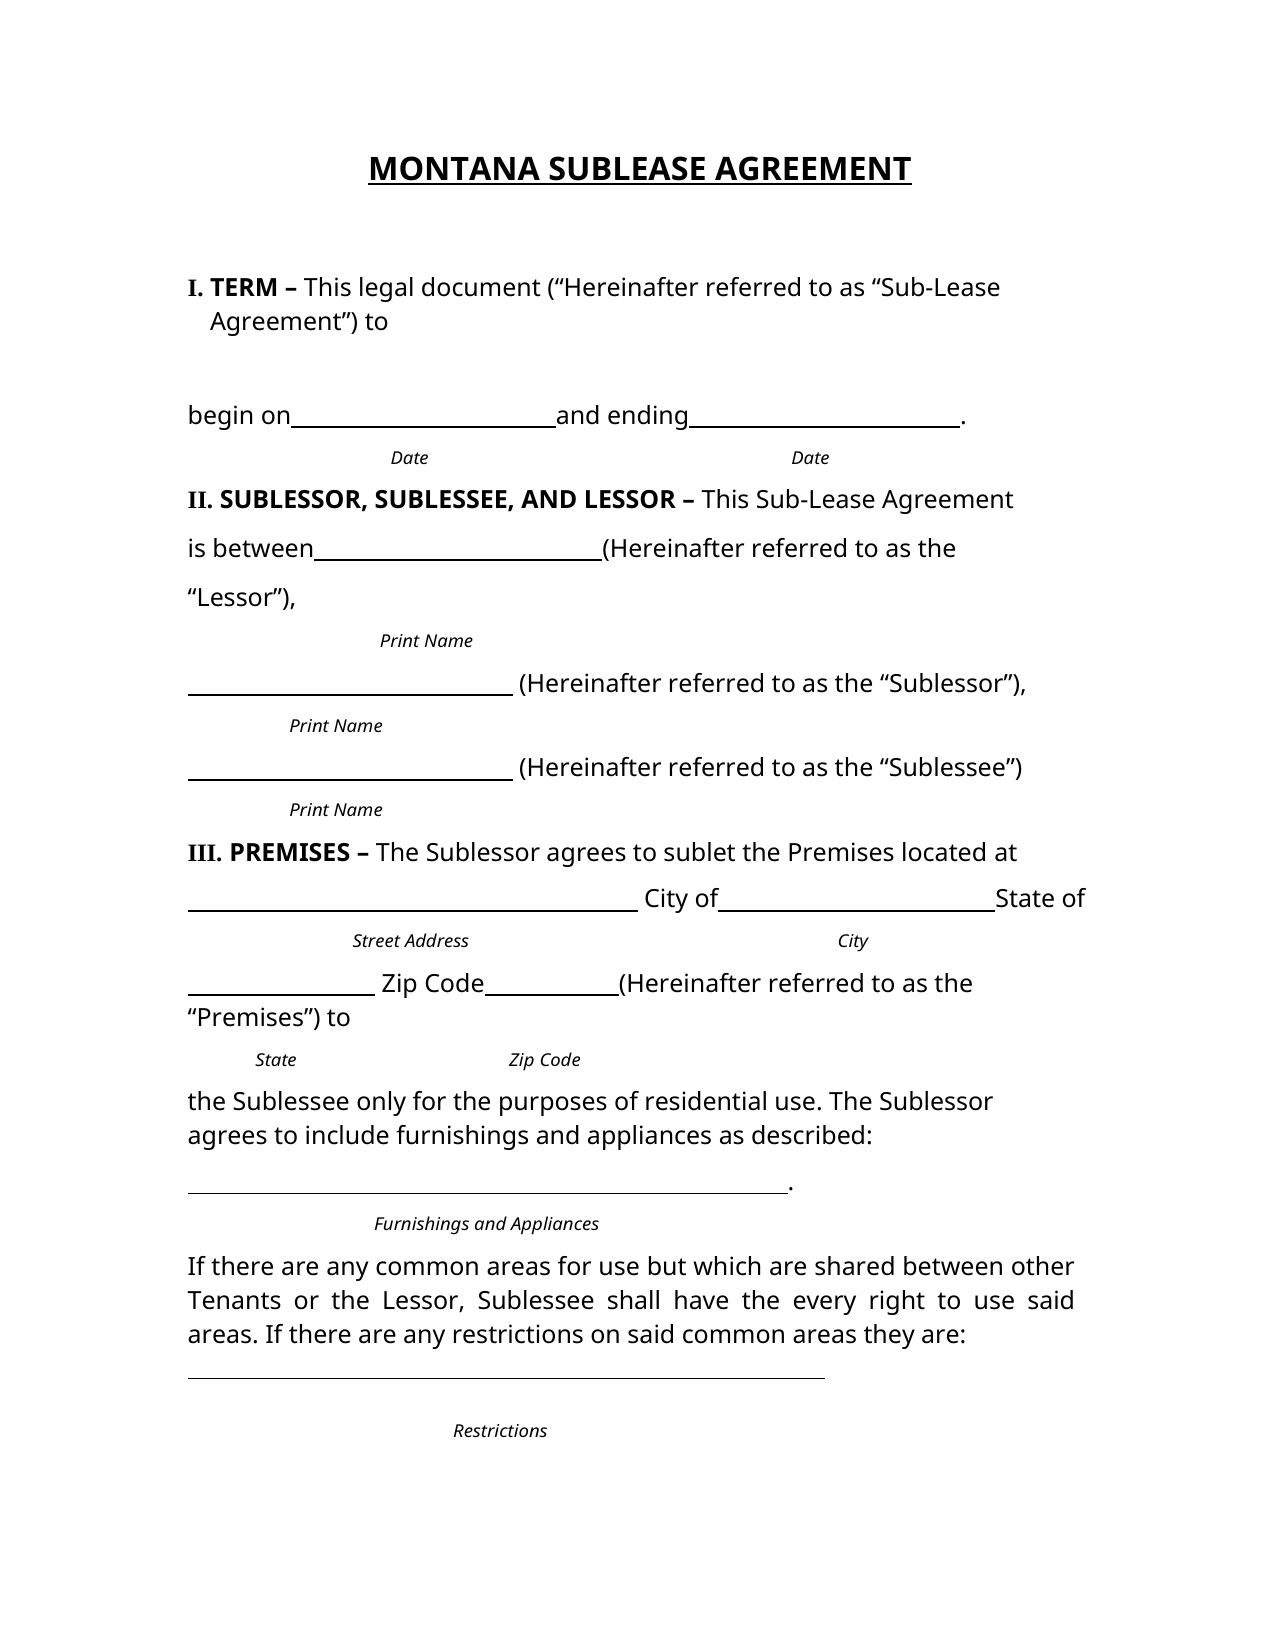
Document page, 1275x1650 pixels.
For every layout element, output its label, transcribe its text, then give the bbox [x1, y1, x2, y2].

text Furnishings and Appliances [374, 1212, 1102, 1236]
text City of State of [187, 881, 1102, 915]
text Date Date [173, 446, 1049, 470]
text Print Name [379, 629, 1102, 653]
text Print Name [289, 798, 1102, 822]
list SUBLESSOR, SUBLESSEE, AND LESSOR – This Sub-Lease Agreement is between (Hereinafter referred to as the “Lessor”), [187, 482, 1015, 613]
text . [187, 1164, 1102, 1198]
text Restrictions [453, 1418, 1102, 1442]
text Print Name [289, 713, 1102, 737]
text Zip Code (Hereinafter referred to as the “Premises”) to [187, 965, 1102, 1033]
list PREMISES – The Sublessor agrees to sublet the Premises located at [187, 834, 1102, 869]
text (Hereinafter referred to as the “Sublessor”), [187, 666, 1102, 700]
text begin on and ending . [187, 397, 1102, 432]
text the Sublessee only for the purposes of residential use. The Sublessor agrees to include furnishings and appliances as described: [187, 1084, 1051, 1152]
text State Zip Code [255, 1047, 1102, 1072]
text MONTANA SUBLEASE AGREEMENT [230, 146, 1049, 190]
list TERM – This legal document (“Hereinafter referred to as “Sub-Lease Agreement”) to [187, 270, 1102, 338]
text If there are any common areas for use but which are shared between other Tenants or the Lessor, Sublessee shall have the every right to use said areas. If there are any restrictions on said common areas they are: [187, 1248, 1076, 1350]
text (Hereinafter referred to as the “Sublessee”) [187, 750, 1102, 784]
text Street Address City [173, 929, 1049, 953]
